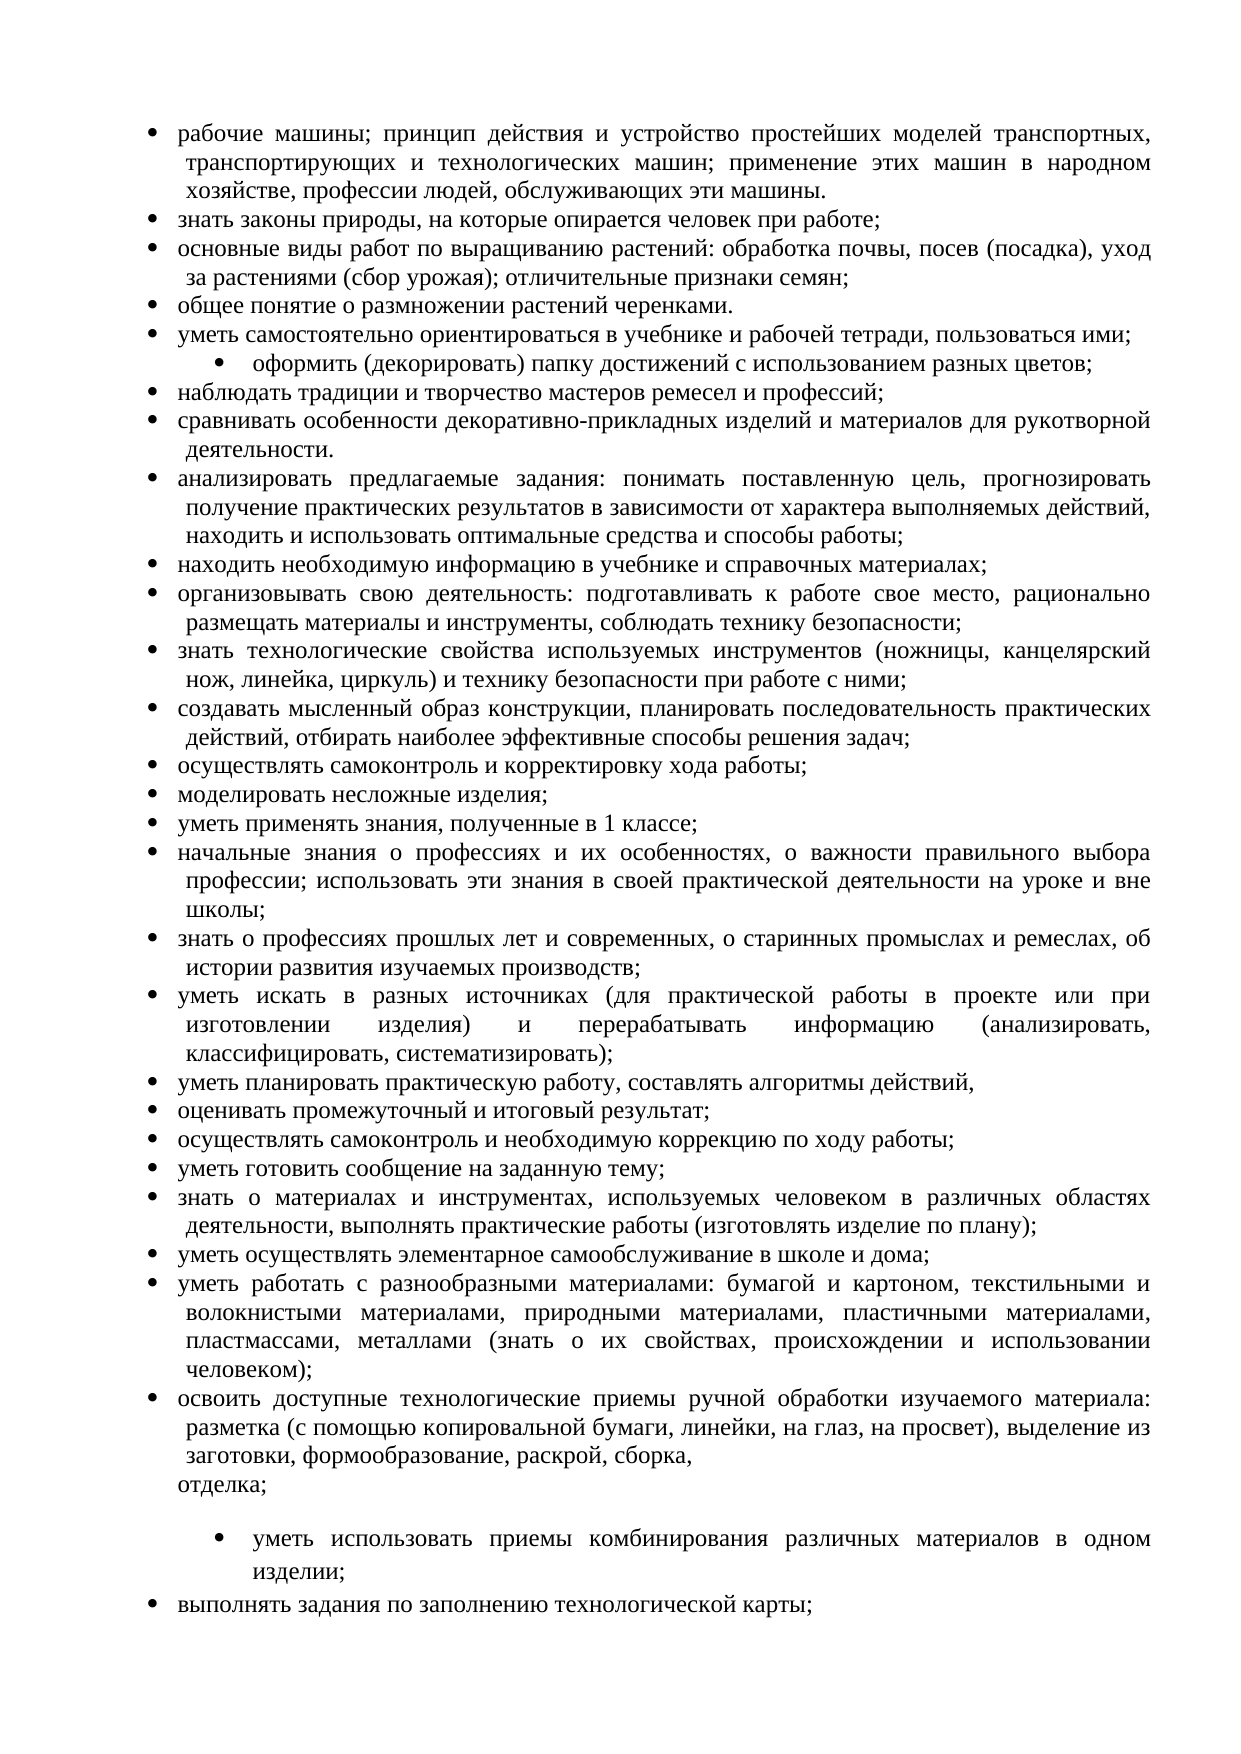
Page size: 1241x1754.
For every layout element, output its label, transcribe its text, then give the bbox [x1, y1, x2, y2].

list осуществлять самоконтроль и корректировку хода работы; [148, 751, 1152, 779]
list уметь работать с разнообразными материалами: бумагой и картоном, текстильными и волокнистыми материалами, природными материалами, пластичными материалами, пластмассами, металлами (знать о их свойствах, происхождении и использовании человеком); [148, 1268, 1152, 1383]
list знать о материалах и инструментах, используемых человеком в различных областях деятельности, выполнять практические работы (изготовлять изделие по плану); [148, 1182, 1152, 1239]
list освоить доступные технологические приемы ручной обработки изучаемого материала: разметка (с помощью копировальной бумаги, линейки, на глаз, на просвет), выделение из заготовки, формообразование, раскрой, сборка, [148, 1383, 1152, 1469]
list общее понятие о размножении растений черенками. [148, 291, 1152, 319]
list уметь самостоятельно ориентироваться в учебнике и рабочей тетради, пользоваться ими; [148, 319, 1152, 348]
list наблюдать традиции и творчество мастеров ремесел и профессий; [148, 377, 1152, 406]
list находить необходимую информацию в учебнике и справочных материалах; [148, 549, 1152, 578]
list рабочие машины; принцип действия и устройство простейших моделей транспортных, транспортирующих и технологических машин; применение этих машин в народном хозяйстве, профессии людей, обслуживающих эти машины. [148, 118, 1152, 204]
list оценивать промежуточный и итоговый результат; [148, 1096, 1152, 1124]
list знать технологические свойства используемых инструментов (ножницы, канцелярский нож, линейка, циркуль) и технику безопасности при работе с ними; [148, 636, 1152, 693]
list выполнять задания по заполнению технологической карты; [148, 1589, 1152, 1618]
list основные виды работ по выращиванию растений: обработка почвы, посев (посадка), уход за растениями (сбор урожая); отличительные признаки семян; [148, 233, 1152, 291]
list начальные знания о профессиях и их особенностях, о важности правильного выбора профессии; использовать эти знания в своей практической деятельности на уроке и вне школы; [148, 837, 1152, 923]
list осуществлять самоконтроль и необходимую коррекцию по ходу работы; [148, 1124, 1152, 1153]
list оформить (декорировать) папку достижений с использованием разных цветов; [215, 348, 1152, 377]
list уметь использовать приемы комбинирования различных материалов в одном изделии; [215, 1523, 1152, 1585]
list уметь осуществлять элементарное самообслуживание в школе и дома; [148, 1239, 1152, 1268]
list уметь готовить сообщение на заданную тему; [148, 1153, 1152, 1182]
list уметь планировать практическую работу, составлять алгоритмы действий, [148, 1067, 1152, 1096]
list создавать мысленный образ конструкции, планировать последовательность практических действий, отбирать наиболее эффективные способы решения задач; [148, 693, 1152, 751]
list знать о профессиях прошлых лет и современных, о старинных промыслах и ремеслах, об истории развития изучаемых производств; [148, 923, 1152, 981]
text отделка; [177, 1469, 1152, 1498]
list анализировать предлагаемые задания: понимать поставленную цель, прогнозировать получение практических результатов в зависимости от характера выполняемых действий, находить и использовать оптимальные средства и способы работы; [148, 463, 1152, 549]
list уметь применять знания, полученные в 1 классе; [148, 808, 1152, 837]
list моделировать несложные изделия; [148, 779, 1152, 808]
list знать законы природы, на которые опирается человек при работе; [148, 204, 1152, 233]
list организовывать свою деятельность: подготавливать к работе свое место, рационально размещать материалы и инструменты, соблюдать технику безопасности; [148, 578, 1152, 636]
list сравнивать особенности декоративно-прикладных изделий и материалов для рукотворной деятельности. [148, 406, 1152, 463]
list уметь искать в разных источниках (для практической работы в проекте или при изготовлении изделия) и перерабатывать информацию (анализировать, классифицировать, систематизировать); [148, 981, 1152, 1067]
